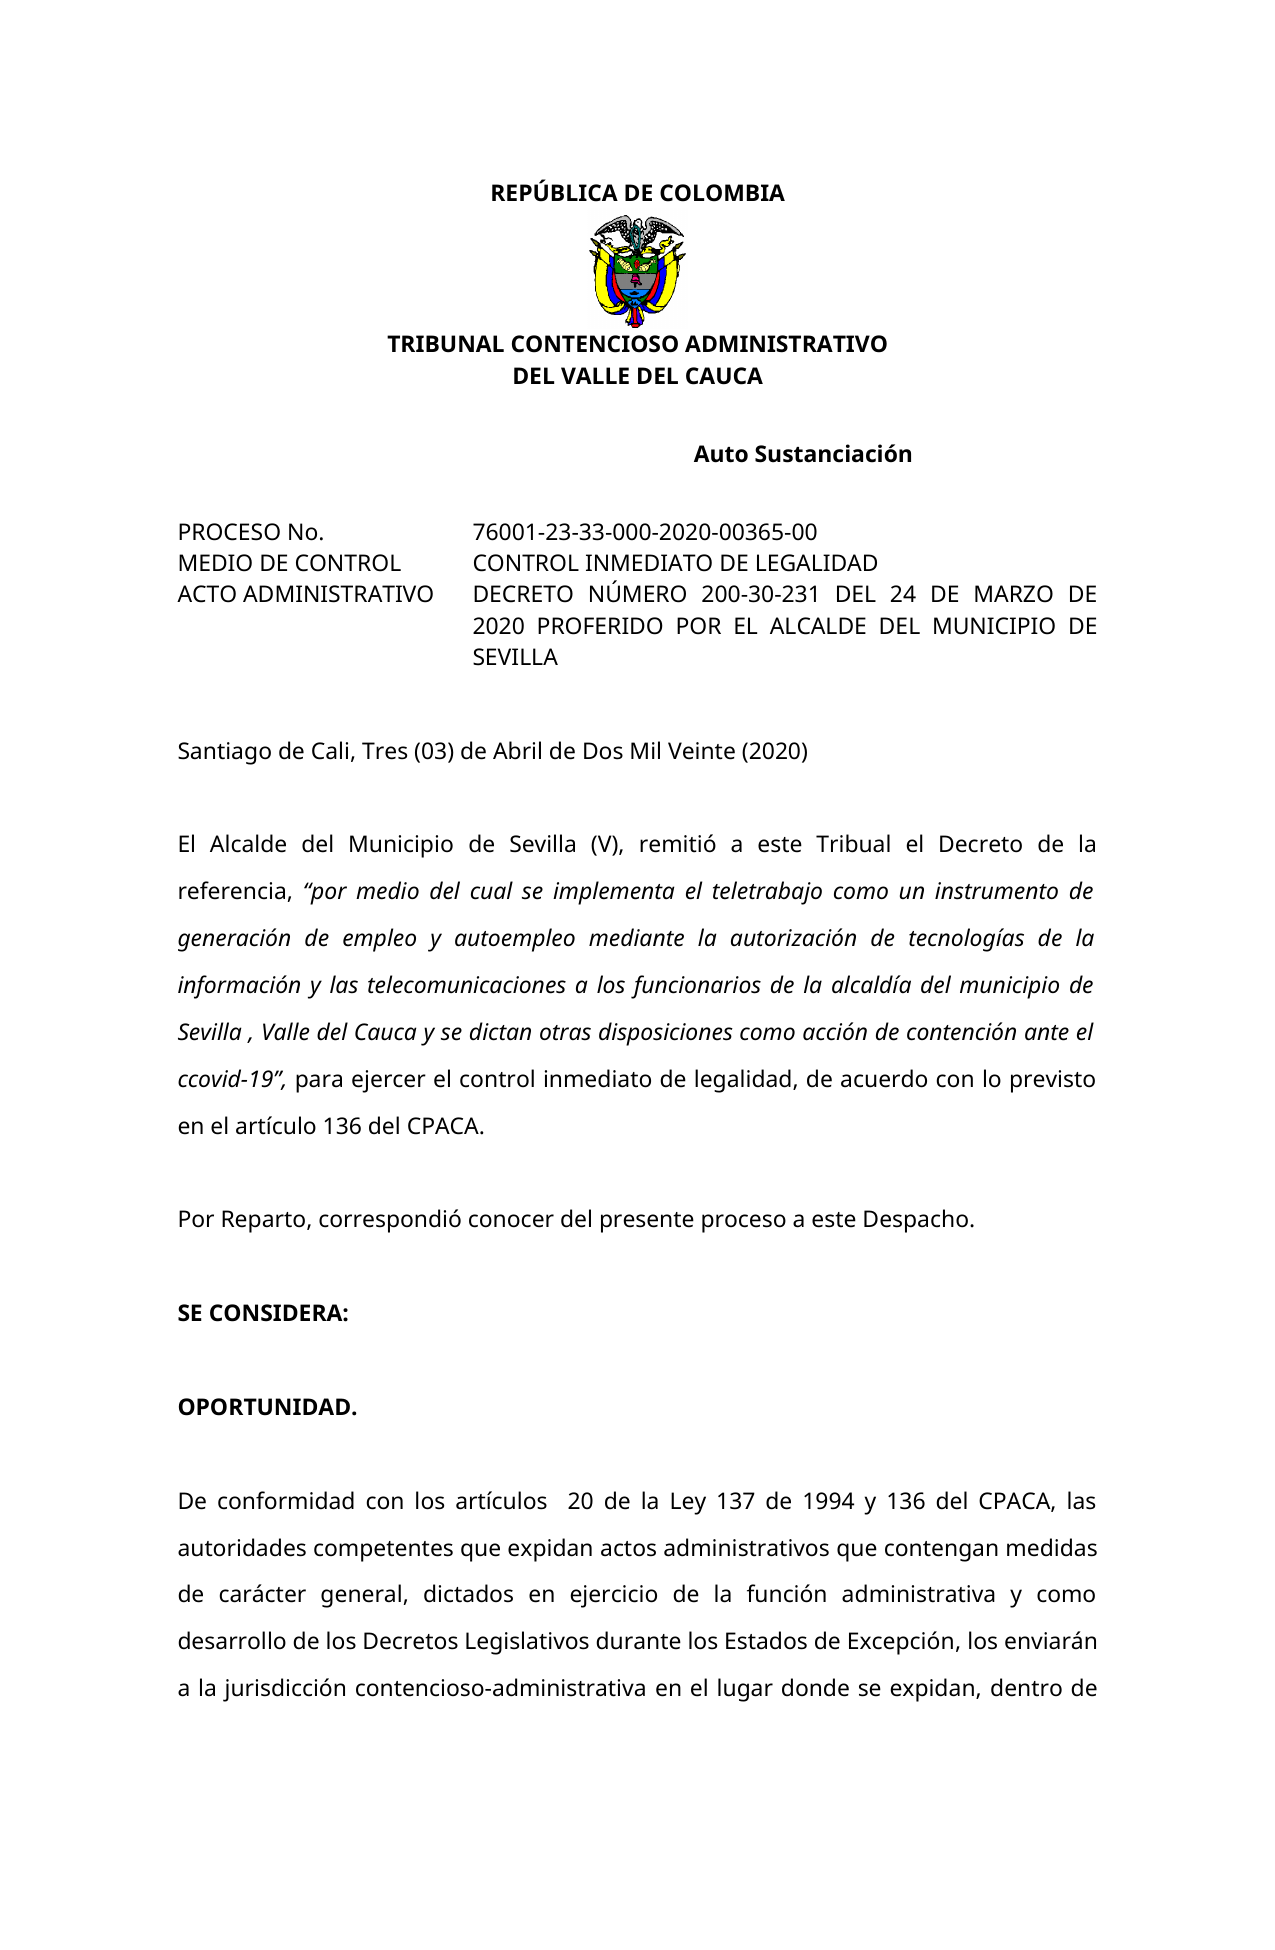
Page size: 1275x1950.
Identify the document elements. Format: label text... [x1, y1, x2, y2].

text TRIBUNAL CONTENCIOSO ADMINISTRATIVO [177, 328, 1098, 360]
text Santiago de Cali, Tres (03) de Abril de Dos Mil Veinte (2020) [177, 735, 1098, 766]
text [177, 1485, 1098, 1703]
text REPÚBLICA DE COLOMBIA [177, 177, 1098, 208]
text MEDIO DE CONTROL CONTROL INMEDIATO DE LEGALIDAD [177, 547, 1098, 578]
text SE CONSIDERA: [177, 1297, 1098, 1328]
text Por Reparto, correspondió conocer del presente proceso a este Despacho. [177, 1203, 1098, 1235]
text PROCESO No. 76001-23-33-000-2020-00365-00 [177, 516, 1098, 547]
text OPORTUNIDAD. [177, 1391, 1098, 1422]
text Auto Sustanciación [177, 438, 1098, 469]
picture [587, 208, 688, 329]
text ACTO ADMINISTRATIVO DECRETO NÚMERO 200-30-231 DEL 24 DE MARZO DE 2020 PROFERIDO POR EL ALCALDE DEL MUNICIPIO DE SEVILLA [177, 578, 1098, 672]
text El Alcalde del Municipio de Sevilla (V), remitió a este Tribual el Decreto de la referencia, “por medio del cual se implementa el teletrabajo como un instrumento de generación de empleo y autoempleo mediante la autorización de tecnologías de la información y las telecomunicaciones a los funcionarios de la alcaldía del municipio de Sevilla , Valle del Cauca y se dictan otras disposiciones como acción de contención ante el ccovid-19”, para ejercer el control inmediato de legalidad, de acuerdo con lo previsto en el artículo 136 del CPACA. [177, 828, 1098, 1141]
text DEL VALLE DEL CAUCA [177, 360, 1098, 391]
